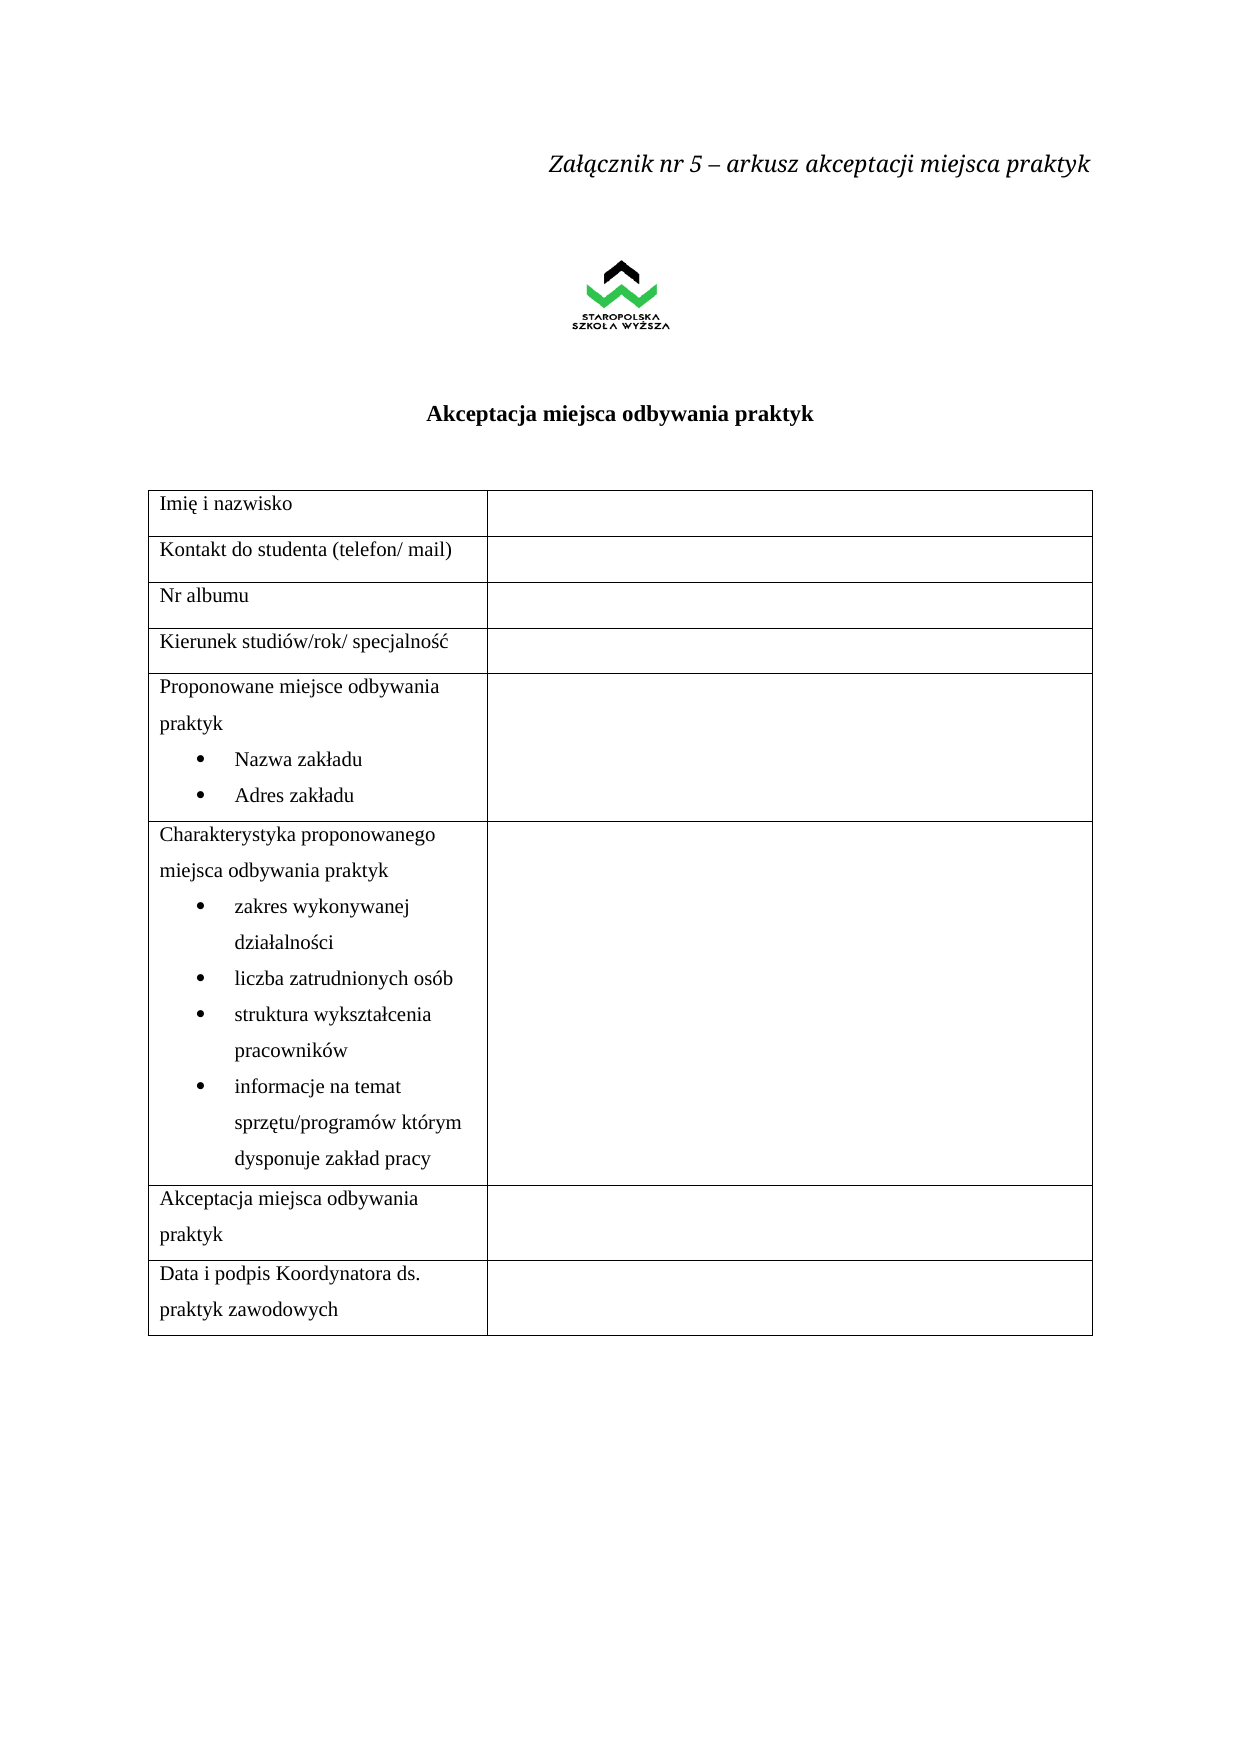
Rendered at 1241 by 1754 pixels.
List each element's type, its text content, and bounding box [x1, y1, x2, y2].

table_cell Akceptacja miejsca odbywania praktyk [149, 1186, 487, 1260]
table_cell Nr albumu [149, 583, 487, 627]
table_cell Proponowane miejsce odbywania praktyk Nazwa zakładu Adres zakładu [149, 674, 487, 821]
table_cell Data i podpis Koordynatora ds. praktyk zawodowych [149, 1261, 487, 1335]
table_cell Charakterystyka proponowanego miejsca odbywania praktyk zakres wykonywanej działalności liczba zatrudnionych osób struktura wykształcenia pracowników informacje na temat sprzętu/programów którym dysponuje zakład pracy [149, 822, 487, 1184]
table_cell [488, 822, 1092, 1184]
table_cell [488, 1186, 1092, 1260]
picture [561, 257, 679, 336]
table_header Imię i nazwisko [149, 491, 487, 536]
table_cell [488, 674, 1092, 821]
table_cell [488, 1261, 1092, 1335]
table_cell Kontakt do studenta (telefon/ mail) [149, 537, 487, 582]
text Załącznik nr 5 – arkusz akceptacji miejsca praktyk [148, 148, 1093, 179]
table_cell Kierunek studiów/rok/ specjalność [149, 629, 487, 673]
table_cell [488, 583, 1092, 627]
table_header [488, 491, 1092, 536]
text Akceptacja miejsca odbywania praktyk [148, 400, 1093, 426]
table_cell [488, 537, 1092, 582]
table_cell [488, 629, 1092, 673]
